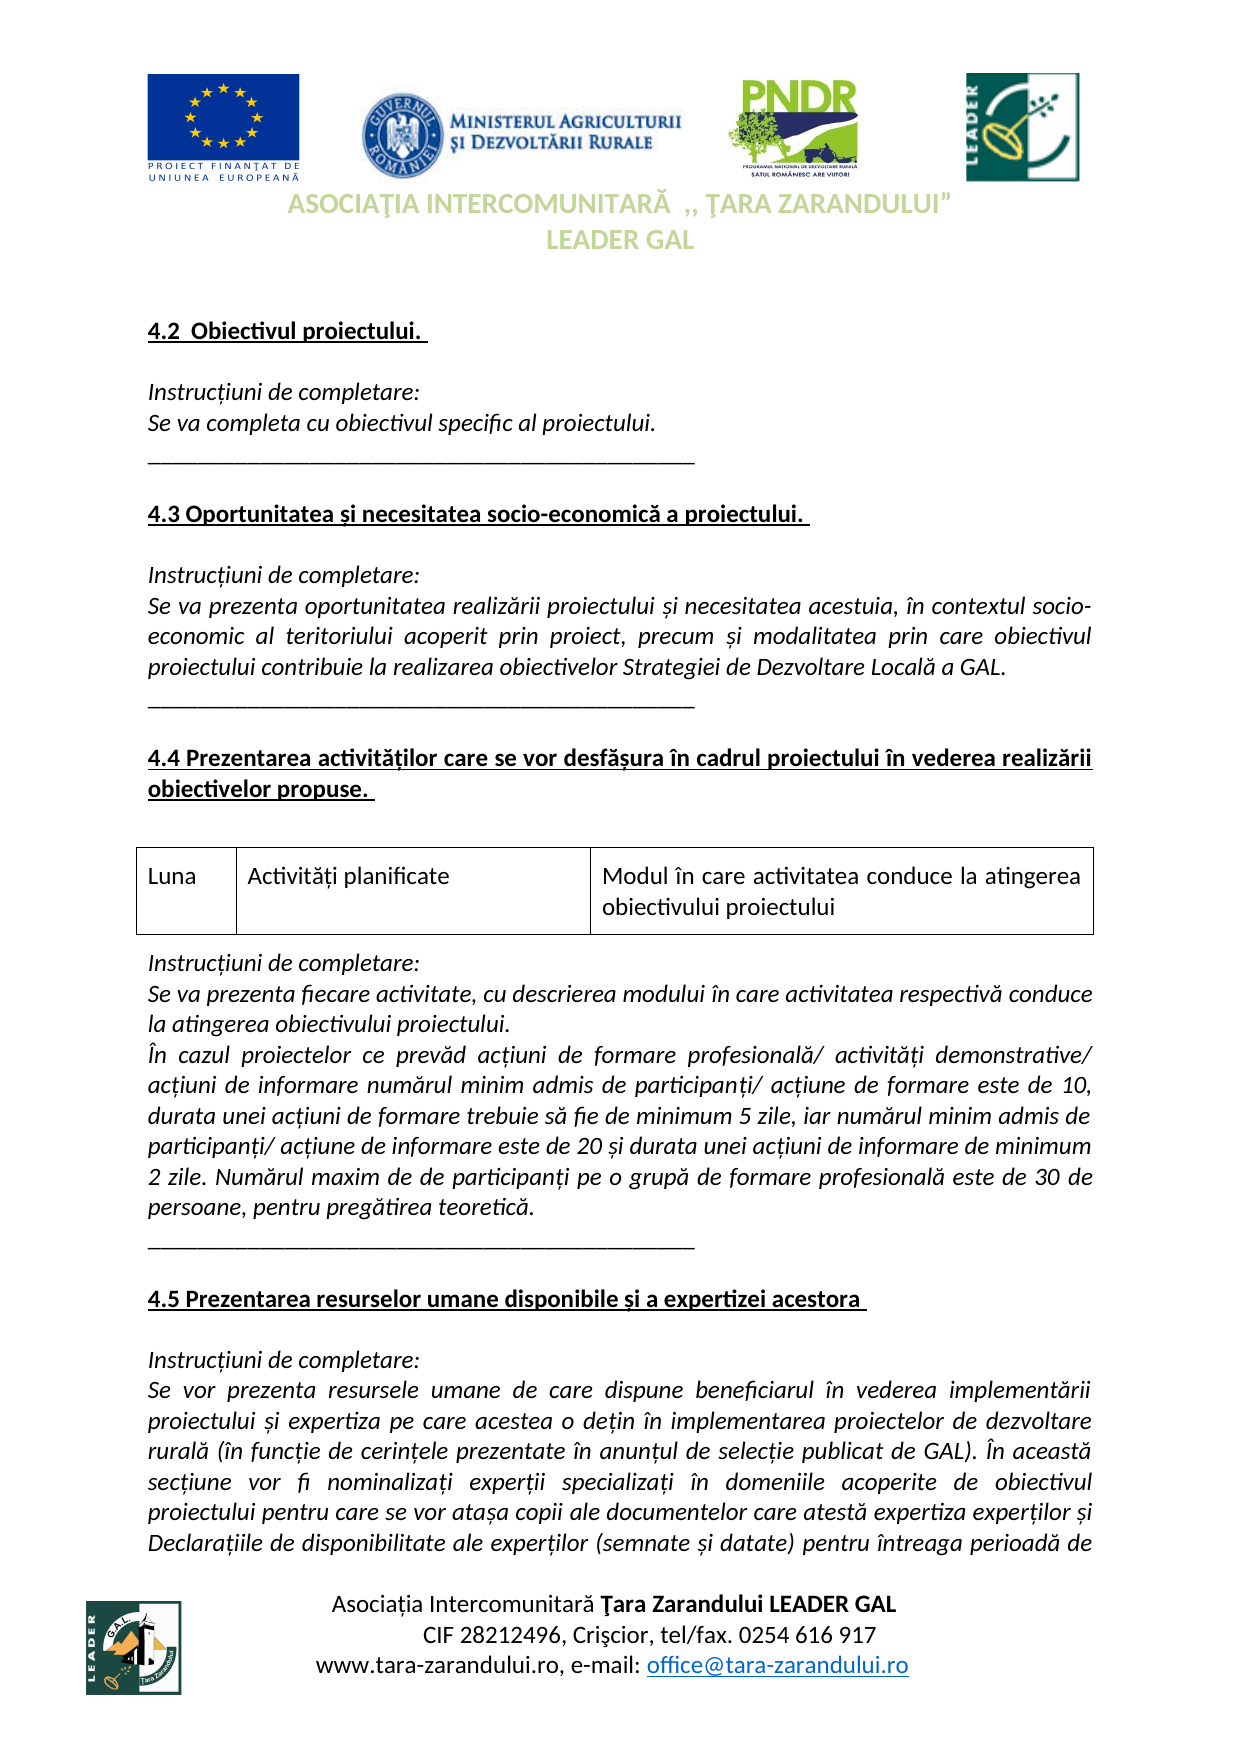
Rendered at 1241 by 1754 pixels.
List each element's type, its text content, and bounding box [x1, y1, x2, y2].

text Instrucțiuni de completare: [148, 1344, 1093, 1374]
text ____________________________________________ [148, 1222, 1093, 1252]
text 4.4 Prezentarea activităților care se vor desfășura în cadrul proiectului în vederea realizării obiectivelor propuse. [148, 770, 1093, 803]
text 4.3 Oportunitatea şi necesitatea socio-economică a proiectului. [148, 498, 1093, 529]
text Instrucțiuni de completare: [148, 559, 1093, 590]
table_header Activități planificate [237, 848, 590, 934]
text Se va completa cu obiectivul specific al proiectului. [148, 407, 1093, 437]
text 4.4 Prezentarea activităților care se vor desfășura în cadrul proiectului în vederea realizării obiectivelor propuse. [148, 742, 1093, 769]
text ____________________________________________ [148, 437, 1093, 468]
picture [350, 75, 686, 199]
picture [86, 1601, 182, 1695]
text Instrucțiuni de completare: [148, 376, 1093, 407]
table_header Luna [137, 848, 236, 934]
text ____________________________________________ [148, 681, 1093, 712]
picture [966, 73, 1082, 186]
text În cazul proiectelor ce prevăd acțiuni de formare profesională/ activităţi demonstrative/ acţiuni de informare numărul minim admis de participanți/ acțiune de formare este de 10, durata unei acțiuni de formare trebuie să fie de minimum 5 zile, iar numărul minim admis de participanți/ acțiune de informare este de 20 și durata unei acțiuni de informare de minimum 2 zile. Numărul maxim de de participanți pe o grupă de formare profesională este de 30 de persoane, pentru pregătirea teoretică. [148, 1039, 1093, 1222]
text Instrucțiuni de completare: [148, 947, 1093, 978]
text 4.5 Prezentarea resurselor umane disponibile și a expertizei acestora [148, 1283, 1093, 1313]
text 4.2 Obiectivul proiectului. [148, 315, 1093, 346]
picture [147, 74, 300, 186]
table_header Modul în care activitatea conduce la atingerea obiectivului proiectului [591, 848, 1093, 934]
text Se va prezenta oportunitatea realizării proiectului și necesitatea acestuia, în contextul socio-economic al teritoriului acoperit prin proiect, precum și modalitatea prin care obiectivul proiectului contribuie la realizarea obiectivelor Strategiei de Dezvoltare Locală a GAL. [148, 590, 1093, 681]
text Se va prezenta fiecare activitate, cu descrierea modului în care activitatea respectivă conduce la atingerea obiectivului proiectului. [148, 978, 1093, 1039]
picture [718, 74, 873, 186]
